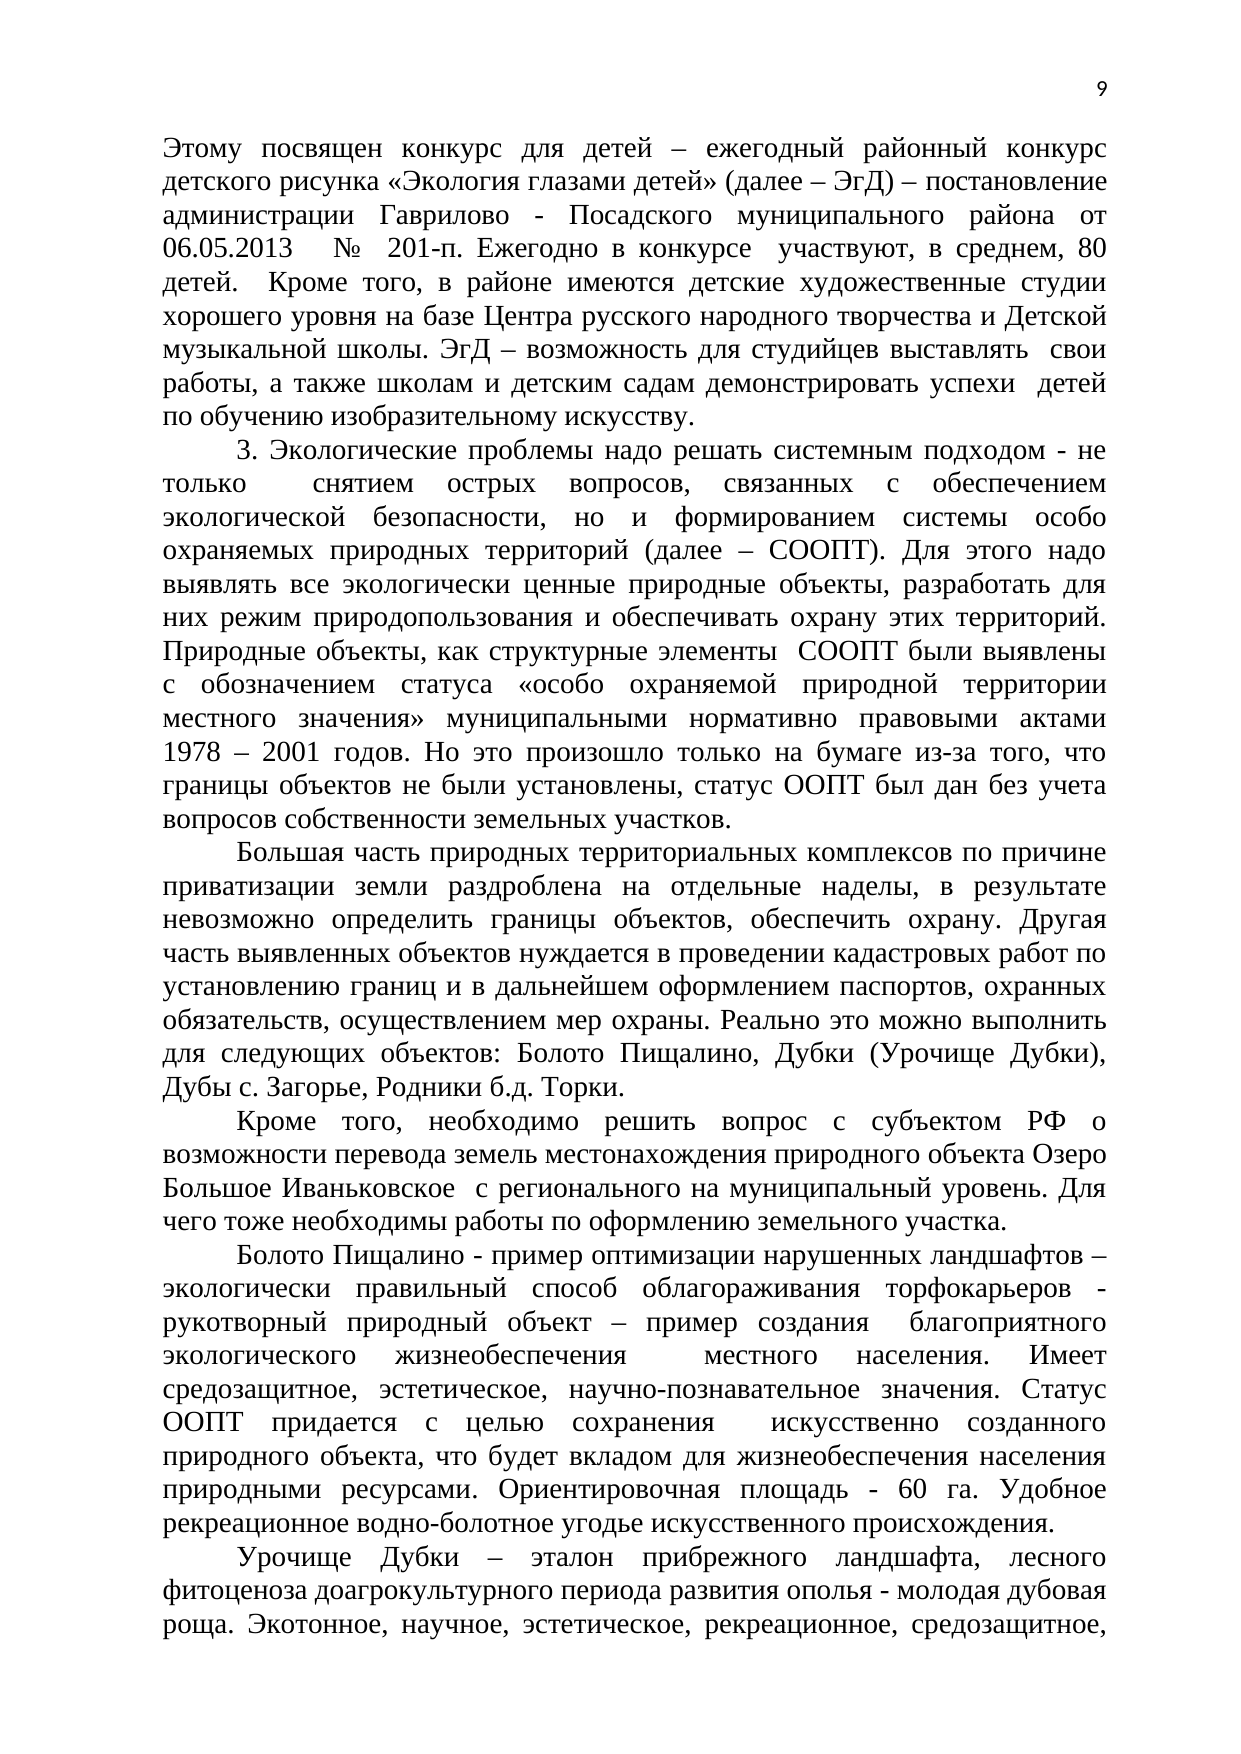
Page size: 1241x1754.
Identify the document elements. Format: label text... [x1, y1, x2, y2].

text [162, 1539, 1107, 1639]
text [162, 130, 1107, 432]
text Кроме того, необходимо решить вопрос с субъектом РФ о возможности перевода земель местонахождения природного объекта Озеро Большое Иваньковское с регионального на муниципальный уровень. Для чего тоже необходимы работы по оформлению земельного участка. [162, 1103, 1107, 1237]
text 3. Экологические проблемы надо решать системным подходом - не только снятием острых вопросов, связанных с обеспечением экологической безопасности, но и формированием системы особо охраняемых природных территорий (далее – СООПТ). Для этого надо выявлять все экологически ценные природные объекты, разработать для них режим природопользования и обеспечивать охрану этих территорий. Природные объекты, как структурные элементы СООПТ были выявлены с обозначением статуса «особо охраняемой природной территории местного значения» муниципальными нормативно правовыми актами 1978 – 2001 годов. Но это произошло только на бумаге из-за того, что границы объектов не были установлены, статус ООПТ был дан без учета вопросов собственности земельных участков. [162, 432, 1107, 834]
text Большая часть природных территориальных комплексов по причине приватизации земли раздроблена на отдельные наделы, в результате невозможно определить границы объектов, обеспечить охрану. Другая часть выявленных объектов нуждается в проведении кадастровых работ по установлению границ и в дальнейшем оформлением паспортов, охранных обязательств, осуществлением мер охраны. Реально это можно выполнить для следующих объектов: Болото Пищалино, Дубки (Урочище Дубки), Дубы с. Загорье, Родники б.д. Торки. [162, 834, 1107, 1103]
text Болото Пищалино - пример оптимизации нарушенных ландшафтов – экологически правильный способ облагораживания торфокарьеров - рукотворный природный объект – пример создания благоприятного экологического жизнеобеспечения местного населения. Имеет средозащитное, эстетическое, научно-познавательное значения. Статус ООПТ придается с целью сохранения искусственно созданного природного объекта, что будет вкладом для жизнеобеспечения населения природными ресурсами. Ориентировочная площадь - . Удобное рекреационное водно-болотное угодье искусственного происхождения. [162, 1237, 1107, 1539]
